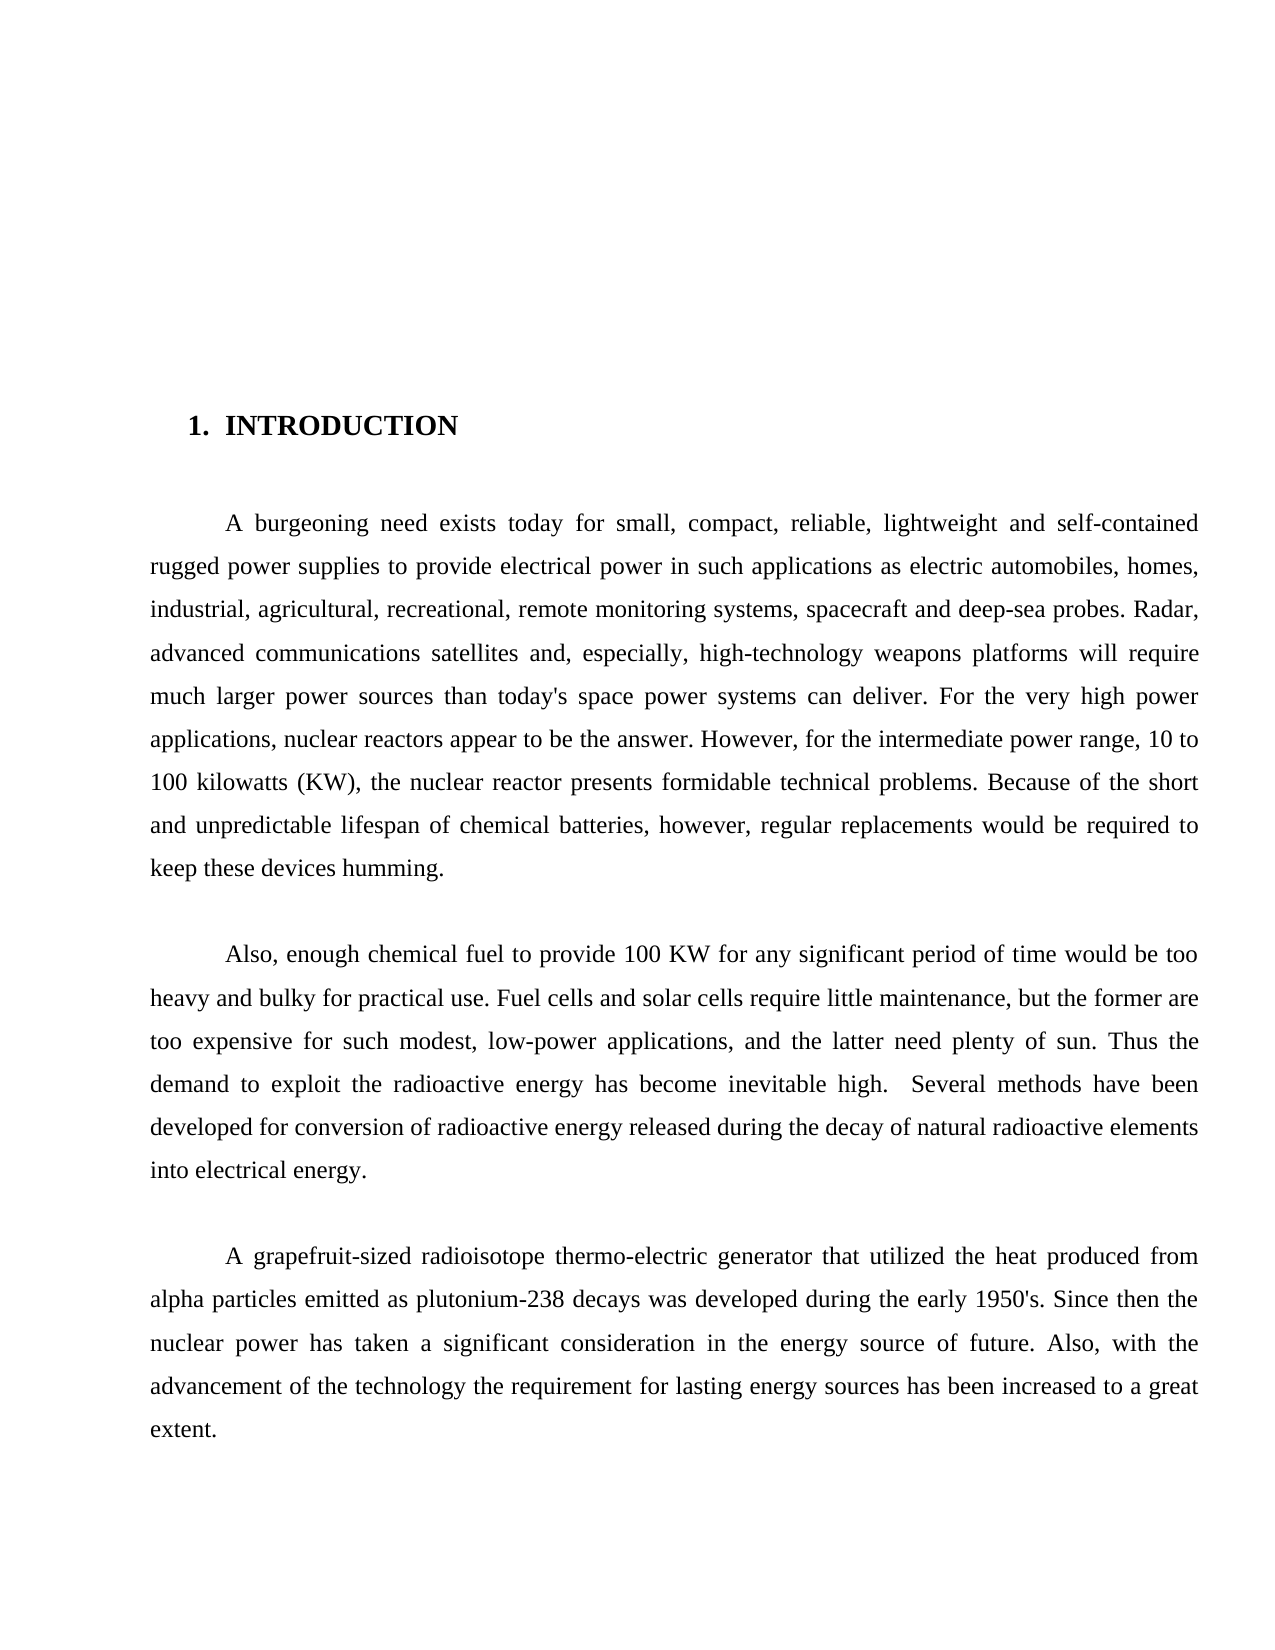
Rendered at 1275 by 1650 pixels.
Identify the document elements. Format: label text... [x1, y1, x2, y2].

text A grapefruit-sized radioisotope thermo-electric generator that utilized the heat produced from alpha particles emitted as plutonium-238 decays was developed during the early 1950's. Since then the nuclear power has taken a significant consideration in the energy source of future. Also, with the advancement of the technology the requirement for lasting energy sources has been increased to a great extent. [150, 1241, 1200, 1443]
text A burgeoning need exists today for small, compact, reliable, lightweight and self-contained rugged power supplies to provide electrical power in such applications as electric automobiles, homes, industrial, agricultural, recreational, remote monitoring systems, spacecraft and deep-sea probes. Radar, advanced communications satellites and, especially, high-technology weapons platforms will require much larger power sources than today's space power systems can deliver. For the very high power applications, nuclear reactors appear to be the answer. However, for the intermediate power range, 10 to 100 kilowatts (KW), the nuclear reactor presents formidable technical problems. Because of the short and unpredictable lifespan of chemical batteries, however, regular replacements would be required to keep these devices humming. [150, 508, 1200, 882]
text Also, enough chemical fuel to provide 100 KW for any significant period of time would be too heavy and bulky for practical use. Fuel cells and solar cells require little maintenance, but the former are too expensive for such modest, low-power applications, and the latter need plenty of sun. Thus the demand to exploit the radioactive energy has become inevitable high. Several methods have been developed for conversion of radioactive energy released during the decay of natural radioactive elements into electrical energy. [150, 939, 1200, 1184]
list INTRODUCTION [187, 408, 1200, 441]
